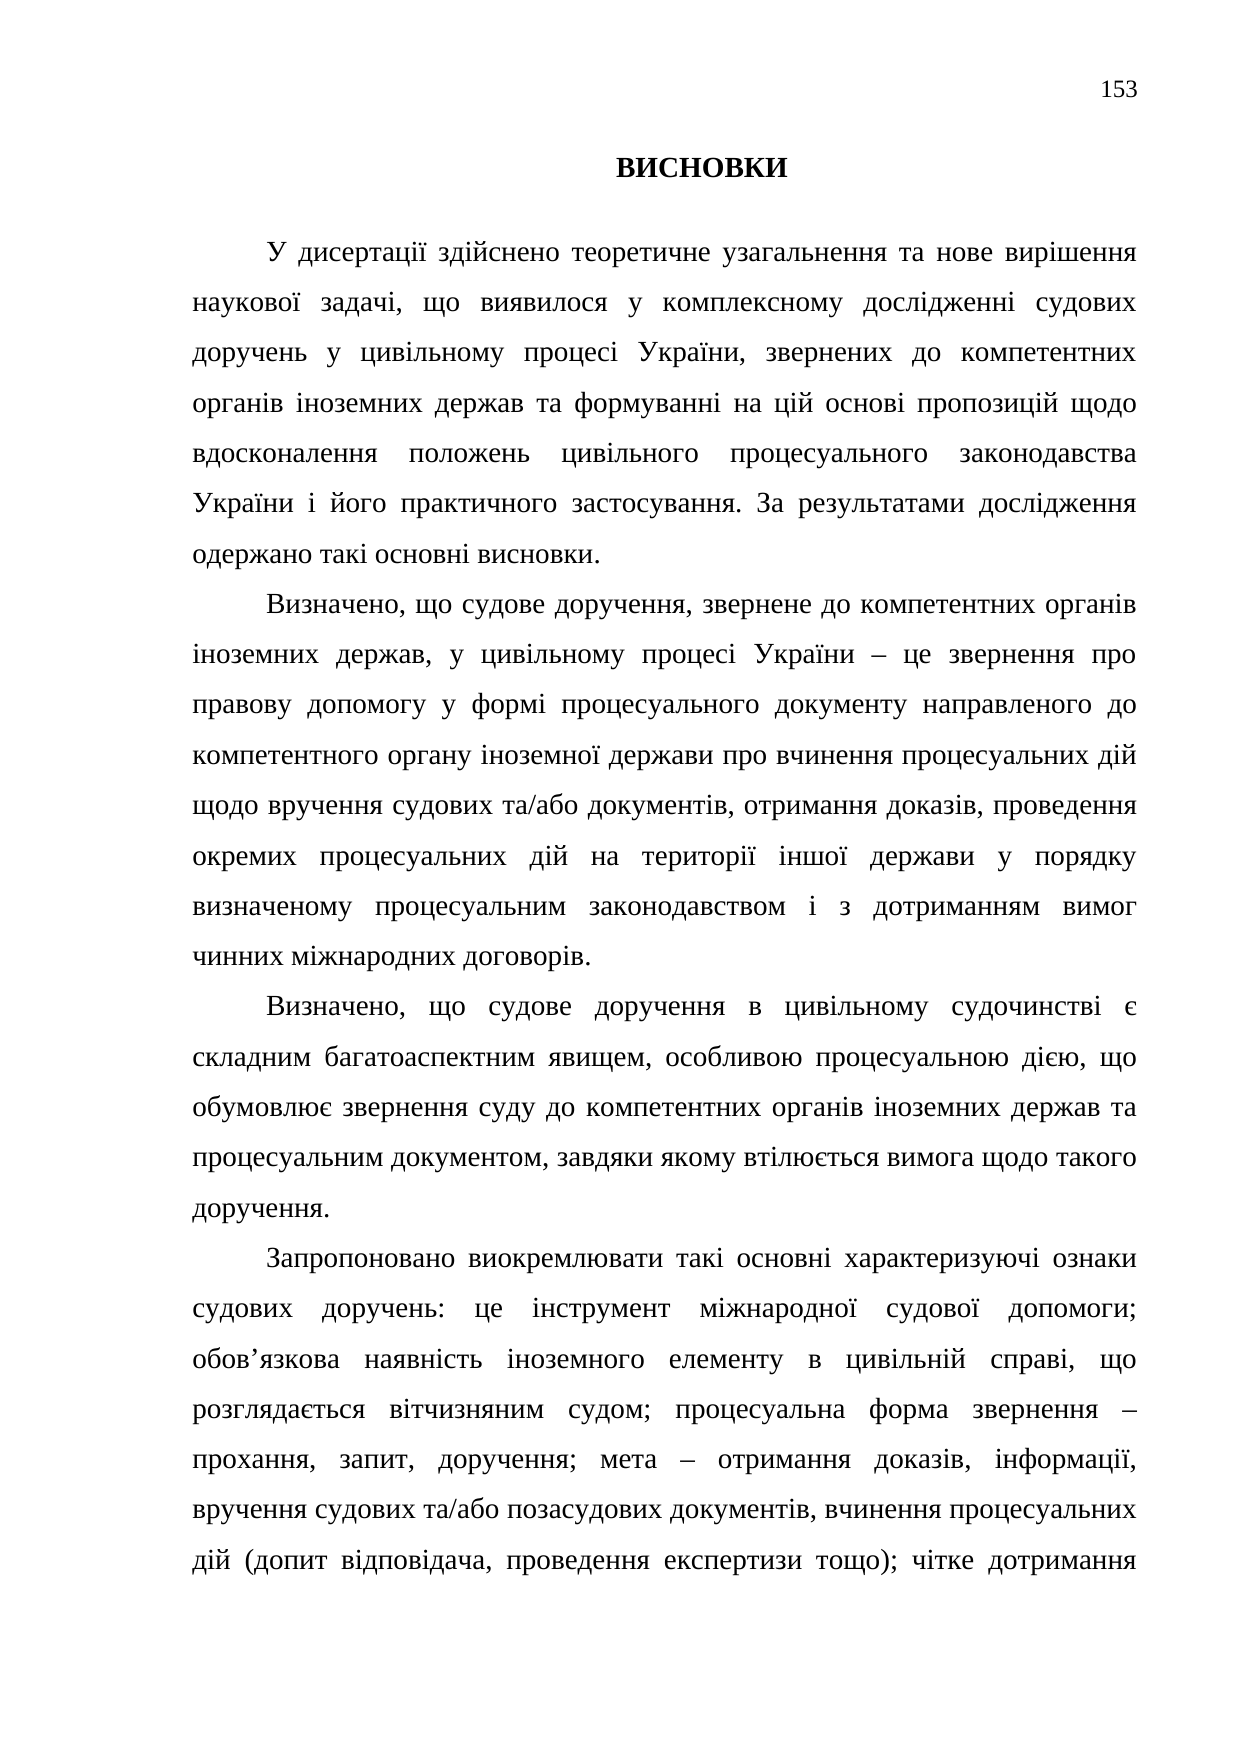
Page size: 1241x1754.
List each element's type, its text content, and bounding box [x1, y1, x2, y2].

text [192, 1240, 1138, 1576]
text Визначено, що судове доручення, звернене до компетентних органів іноземних держав, у цивільному процесі України – це звернення про правову допомогу у формі процесуального документу направленого до компетентного органу іноземної держави про вчинення процесуальних дій щодо вручення судових та/або документів, отримання доказів, проведення окремих процесуальних дій на території іншої держави у порядку визначеному процесуальним законодавством і з дотриманням вимог чинних міжнародних договорів. [192, 586, 1138, 972]
text ВИСНОВКИ [192, 150, 1138, 183]
text Визначено, що судове доручення в цивільному судочинстві є складним багатоаспектним явищем, особливою процесуальною дією, що обумовлює звернення суду до компетентних органів іноземних держав та процесуальним документом, завдяки якому втілюється вимога щодо такого доручення. [192, 988, 1138, 1223]
text У дисертації здійснено теоретичне узагальнення та нове вирішення наукової задачі, що виявилося у комплексному дослідженні судових доручень у цивільному процесі України, звернених до компетентних органів іноземних держав та формуванні на цій основі пропозицій щодо вдосконалення положень цивільного процесуального законодавства України і його практичного застосування. За результатами дослідження одержано такі основні висновки. [192, 234, 1138, 569]
